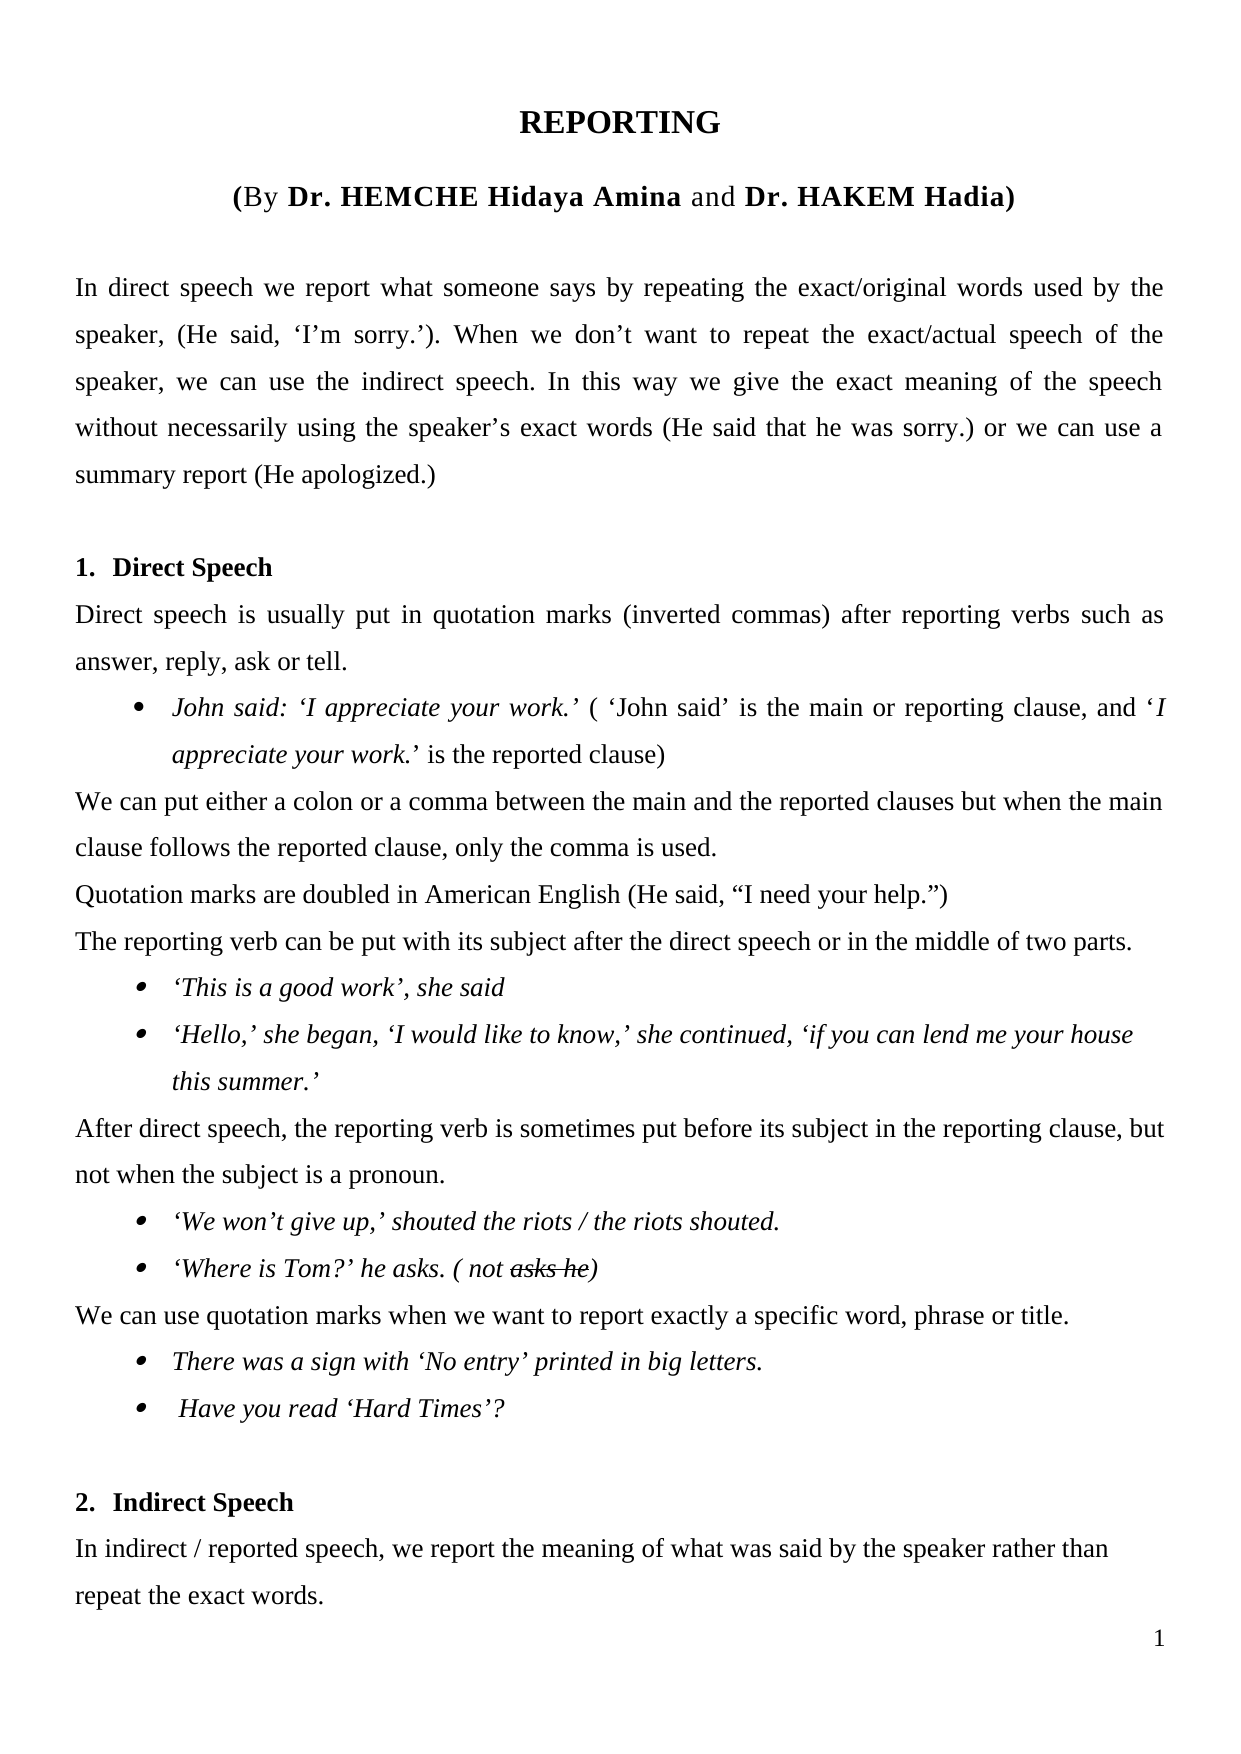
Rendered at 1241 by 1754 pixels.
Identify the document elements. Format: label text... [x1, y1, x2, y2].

list John said: ‘I appreciate your work.’ ( ‘John said’ is the main or reporting clause, and ‘I appreciate your work.’ is the reported clause) [134, 691, 1165, 769]
list ‘Where is Tom?’ he asks. ( not asks he) [134, 1252, 1165, 1283]
text (By Dr. HEMCHE Hidaya Amina and Dr. HAKEM Hadia) [82, 179, 1165, 212]
text We can put either a colon or a comma between the main and the reported clauses but when the main clause follows the reported clause, only the comma is used. [75, 785, 1165, 862]
text Quotation marks are doubled in American English (He said, “I need your help.”) [75, 878, 1165, 909]
list There was a sign with ‘No entry’ printed in big letters. [134, 1345, 1165, 1377]
text The reporting verb can be put with its subject after the direct speech or in the middle of two parts. [75, 925, 1165, 956]
list Have you read ‘Hard Times’? [134, 1392, 1165, 1423]
text In direct speech we report what someone says by repeating the exact/original words used by the speaker, (He said, ‘I’m sorry.’). When we don’t want to repeat the exact/actual speech of the speaker, we can use the indirect speech. In this way we give the exact meaning of the speech without necessarily using the speaker’s exact words (He said that he was sorry.) or we can use a summary report (He apologized.) [75, 271, 1165, 489]
list Indirect Speech [75, 1486, 1165, 1517]
list ‘We won’t give up,’ shouted the riots / the riots shouted. [134, 1205, 1165, 1236]
text Direct speech is usually put in quotation marks (inverted commas) after reporting verbs such as answer, reply, ask or tell. [75, 598, 1165, 676]
text REPORTING [75, 103, 1165, 141]
list ‘This is a good work’, she said [134, 971, 1165, 1003]
text We can use quotation marks when we want to report exactly a specific word, phrase or title. [75, 1299, 1165, 1330]
list Direct Speech [75, 551, 1165, 582]
list ‘Hello,’ she began, ‘I would like to know,’ she continued, ‘if you can lend me your house this summer.’ [134, 1018, 1165, 1096]
text In indirect / reported speech, we report the meaning of what was said by the speaker rather than repeat the exact words. [75, 1532, 1165, 1610]
text After direct speech, the reporting verb is sometimes put before its subject in the reporting clause, but not when the subject is a pronoun. [75, 1112, 1165, 1189]
